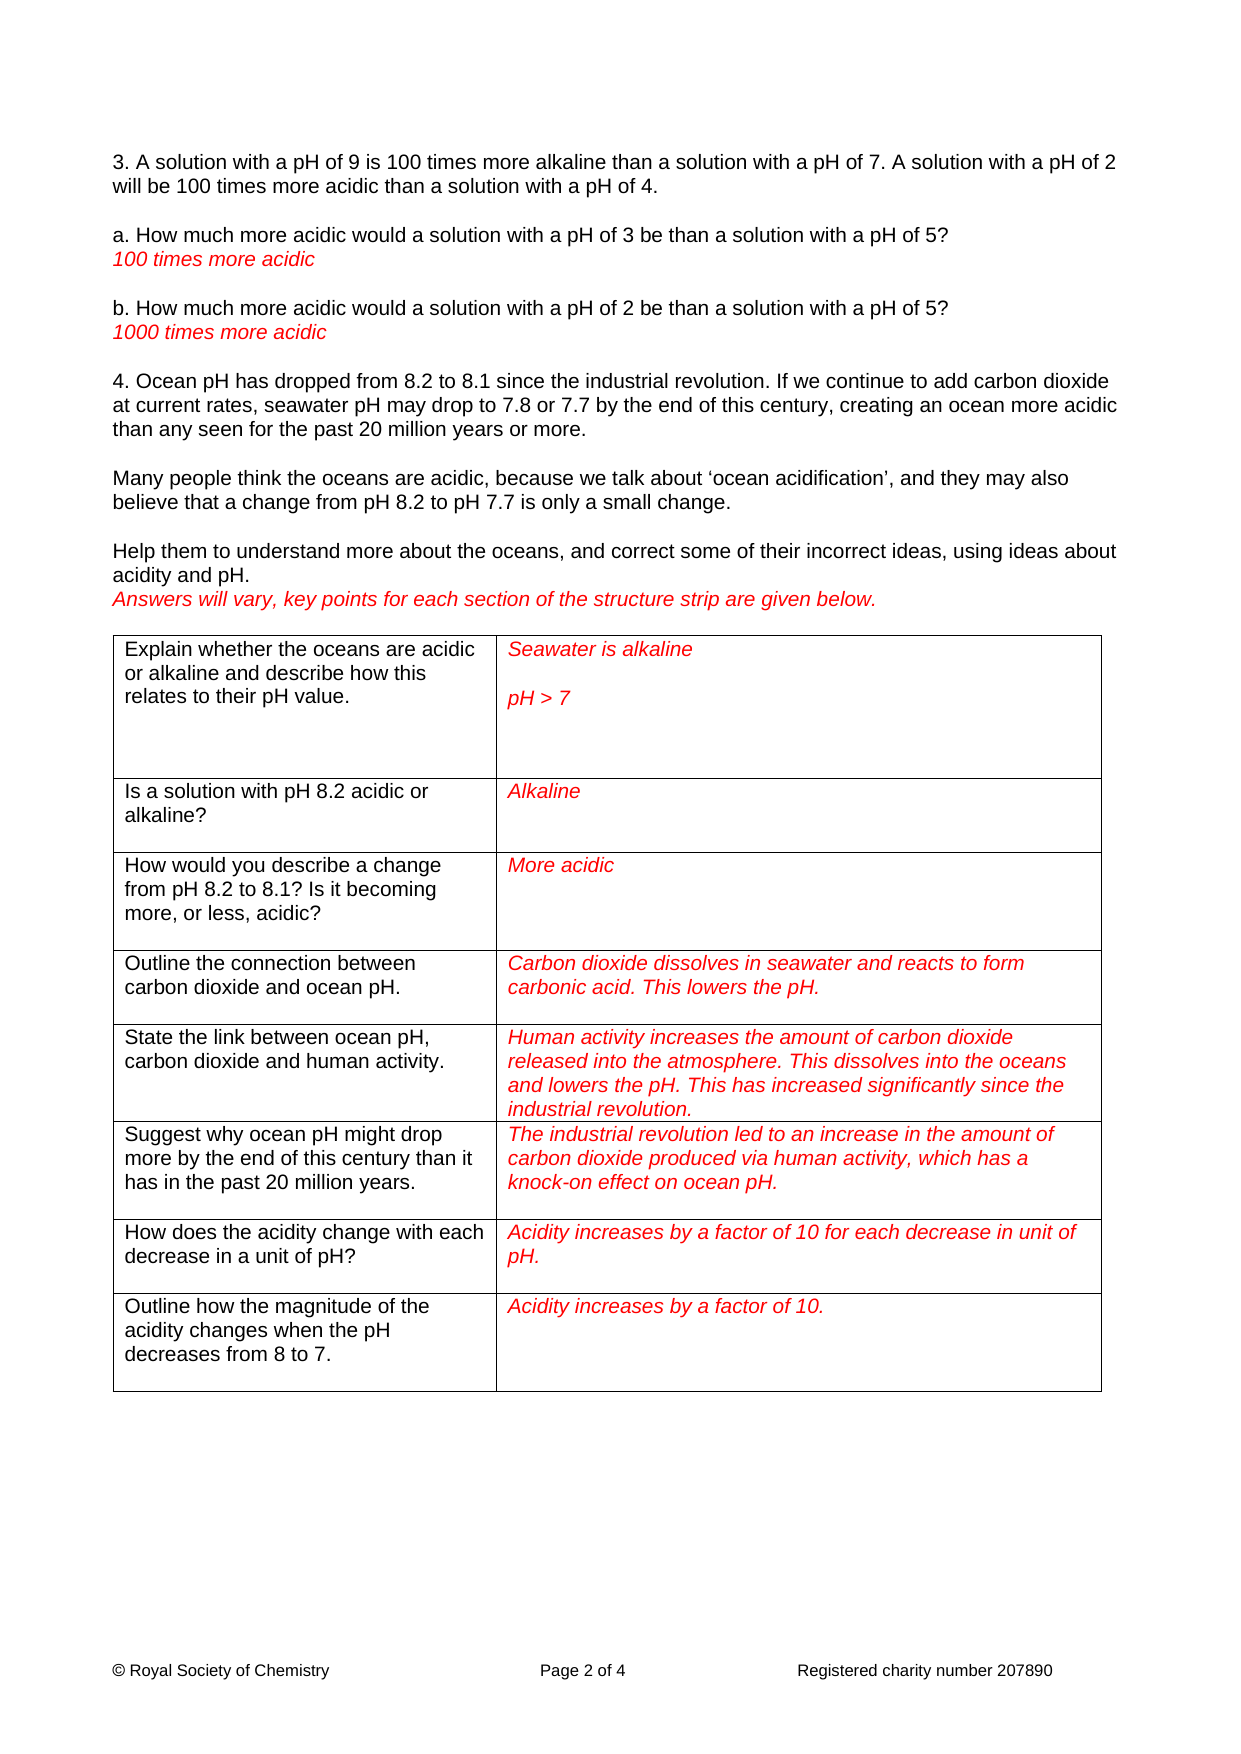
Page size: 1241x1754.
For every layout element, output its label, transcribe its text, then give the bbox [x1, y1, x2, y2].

table_cell The industrial revolution led to an increase in the amount of carbon dioxide produced via human activity, which has a knock-on effect on ocean pH. [497, 1122, 1101, 1219]
text a. How much more acidic would a solution with a pH of 3 be than a solution with a pH of 5? [112, 223, 1128, 247]
table_cell Outline the connection between carbon dioxide and ocean pH. [114, 951, 496, 1024]
table_cell Human activity increases the amount of carbon dioxide released into the atmosphere. This dissolves into the oceans and lowers the pH. This has increased significantly since the industrial revolution. [497, 1025, 1101, 1121]
table_cell More acidic [497, 853, 1101, 950]
table_cell Carbon dioxide dissolves in seawater and reacts to form carbonic acid. This lowers the pH. [497, 951, 1101, 1024]
table_cell Outline how the magnitude of the acidity changes when the pH decreases from 8 to 7. [114, 1294, 496, 1391]
table_header Explain whether the oceans are acidic or alkaline and describe how this relates to their pH value. [114, 636, 496, 778]
table_header Seawater is alkaline pH > 7 [497, 636, 1101, 778]
table_cell Alkaline [497, 779, 1101, 852]
table_cell Suggest why ocean pH might drop more by the end of this century than it has in the past 20 million years. [114, 1122, 496, 1219]
table_cell Acidity increases by a factor of 10. [497, 1294, 1101, 1391]
text 3. A solution with a pH of 9 is 100 times more alkaline than a solution with a pH of 7. A solution with a pH of 2 will be 100 times more acidic than a solution with a pH of 4. [112, 150, 1128, 198]
text Many people think the oceans are acidic, because we talk about ‘ocean acidification’, and they may also believe that a change from pH 8.2 to pH 7.7 is only a small change. [112, 466, 1128, 513]
text Help them to understand more about the oceans, and correct some of their incorrect ideas, using ideas about acidity and pH. [112, 538, 1128, 586]
text 4. Ocean pH has dropped from 8.2 to 8.1 since the industrial revolution. If we continue to add carbon dioxide at current rates, seawater pH may drop to 7.8 or 7.7 by the end of this century, creating an ocean more acidic than any seen for the past 20 million years or more. [112, 369, 1128, 441]
table_cell Acidity increases by a factor of 10 for each decrease in unit of pH. [497, 1220, 1101, 1293]
table_cell How would you describe a change from pH 8.2 to 8.1? Is it becoming more, or less, acidic? [114, 853, 496, 950]
text 1000 times more acidic [112, 320, 1128, 344]
table_cell Is a solution with pH 8.2 acidic or alkaline? [114, 779, 496, 852]
table_cell State the link between ocean pH, carbon dioxide and human activity. [114, 1025, 496, 1121]
text Answers will vary, key points for each section of the structure strip are given below. [112, 586, 1128, 610]
text b. How much more acidic would a solution with a pH of 2 be than a solution with a pH of 5? [112, 296, 1128, 320]
text 100 times more acidic [112, 247, 1128, 271]
table_cell How does the acidity change with each decrease in a unit of pH? [114, 1220, 496, 1293]
